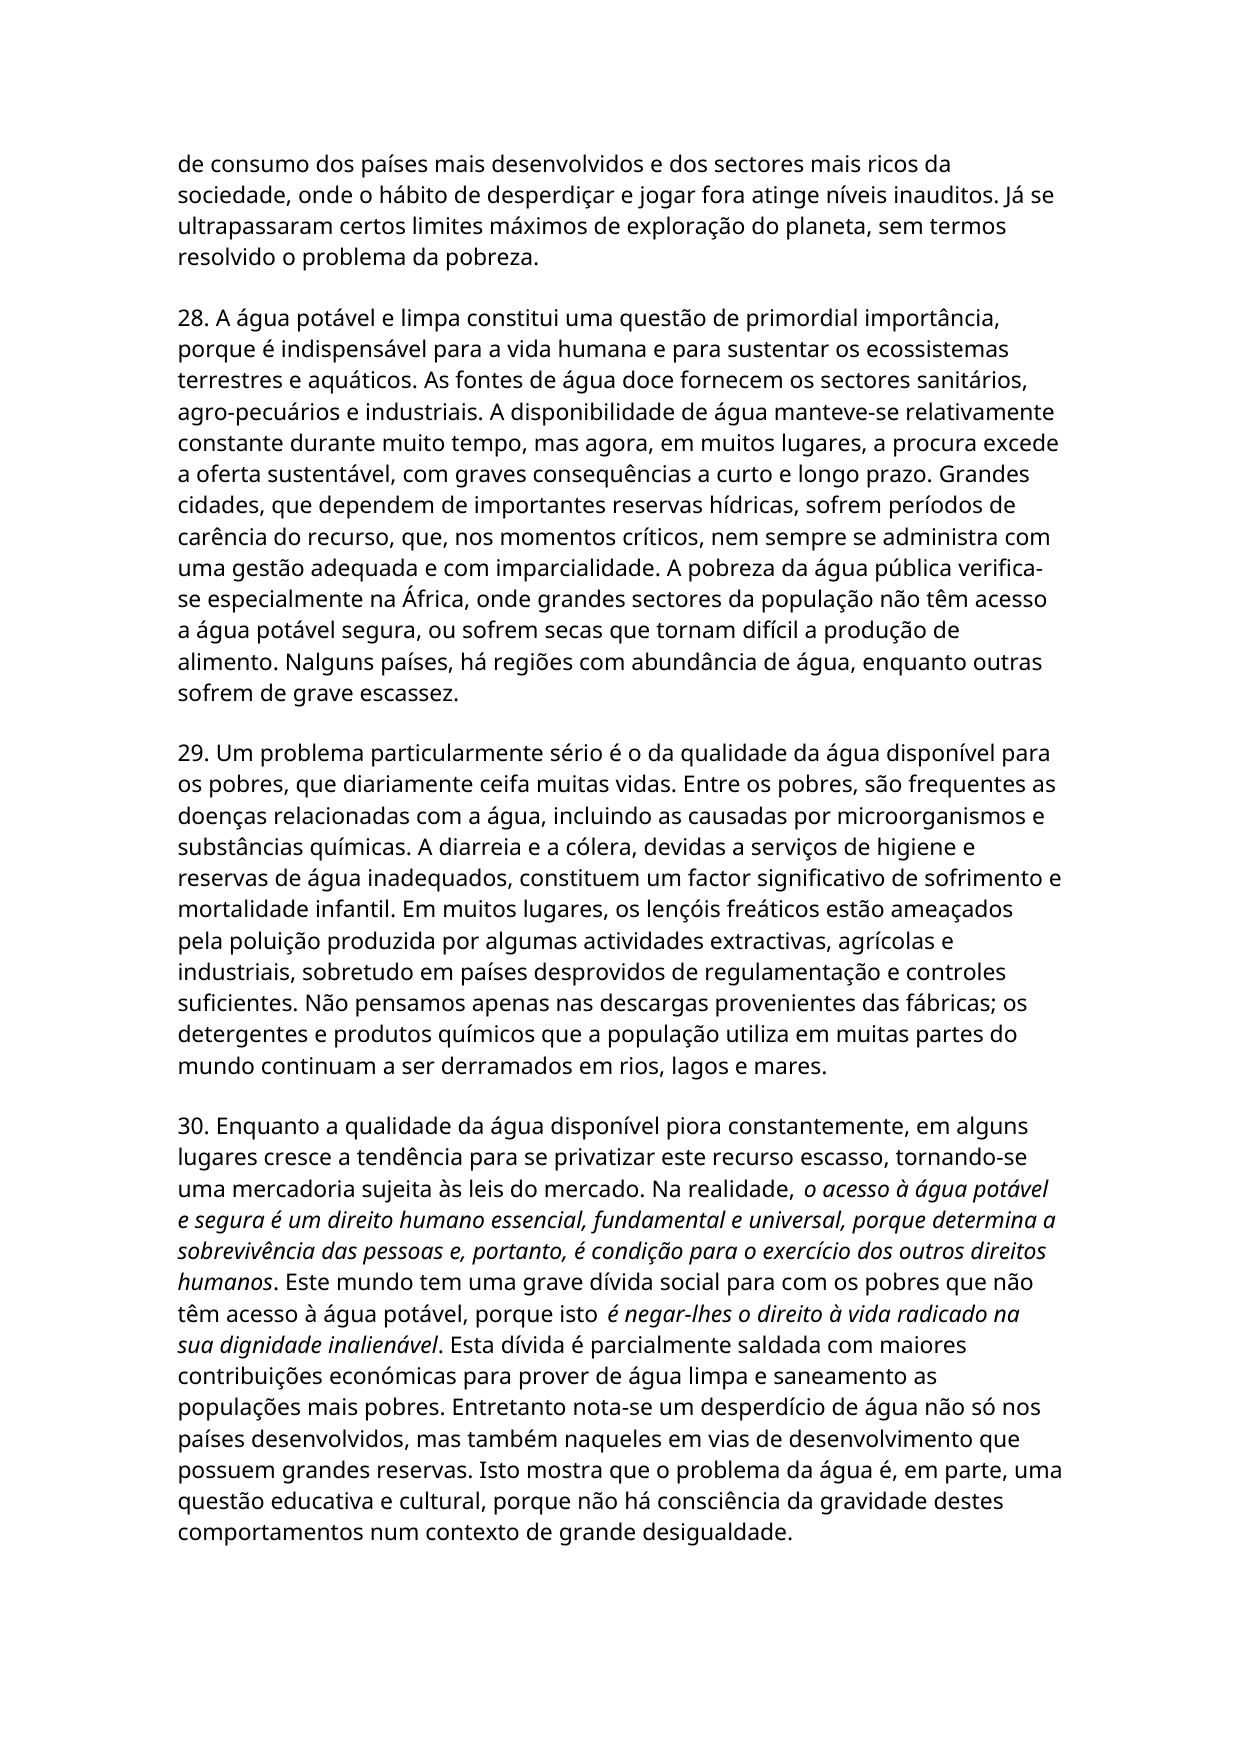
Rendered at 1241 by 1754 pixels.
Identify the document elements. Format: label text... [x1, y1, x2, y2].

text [177, 148, 1063, 273]
text 28. A água potável e limpa constitui uma questão de primordial importância, porque é indispensável para a vida humana e para sustentar os ecossistemas terrestres e aquáticos. As fontes de água doce fornecem os sectores sanitários, agro-pecuários e industriais. A disponibilidade de água manteve-se relativamente constante durante muito tempo, mas agora, em muitos lugares, a procura excede a oferta sustentável, com graves consequências a curto e longo prazo. Grandes cidades, que dependem de importantes reservas hídricas, sofrem períodos de carência do recurso, que, nos momentos críticos, nem sempre se administra com uma gestão adequada e com imparcialidade. A pobreza da água pública verifica-se especialmente na África, onde grandes sectores da população não têm acesso a água potável segura, ou sofrem secas que tornam difícil a produção de alimento. Nalguns países, há regiões com abundância de água, enquanto outras sofrem de grave escassez. [177, 302, 1063, 708]
text 30. Enquanto a qualidade da água disponível piora constantemente, em alguns lugares cresce a tendência para se privatizar este recurso escasso, tornando-se uma mercadoria sujeita às leis do mercado. Na realidade, o acesso à água potável e segura é um direito humano essencial, fundamental e universal, porque determina a sobrevivência das pessoas e, portanto, é condição para o exercício dos outros direitos humanos. Este mundo tem uma grave dívida social para com os pobres que não têm acesso à água potável, porque isto é negar-lhes o direito à vida radicado na sua dignidade inalienável. Esta dívida é parcialmente saldada com maiores contribuições económicas para prover de água limpa e saneamento as populações mais pobres. Entretanto nota-se um desperdício de água não só nos países desenvolvidos, mas também naqueles em vias de desenvolvimento que possuem grandes reservas. Isto mostra que o problema da água é, em parte, uma questão educativa e cultural, porque não há consciência da gravidade destes comportamentos num contexto de grande desigualdade. [177, 1110, 1063, 1548]
text 29. Um problema particularmente sério é o da qualidade da água disponível para os pobres, que diariamente ceifa muitas vidas. Entre os pobres, são frequentes as doenças relacionadas com a água, incluindo as causadas por microorganismos e substâncias químicas. A diarreia e a cólera, devidas a serviços de higiene e reservas de água inadequados, constituem um factor significativo de sofrimento e mortalidade infantil. Em muitos lugares, os lençóis freáticos estão ameaçados pela poluição produzida por algumas actividades extractivas, agrícolas e industriais, sobretudo em países desprovidos de regulamentação e controles suficientes. Não pensamos apenas nas descargas provenientes das fábricas; os detergentes e produtos químicos que a população utiliza em muitas partes do mundo continuam a ser derramados em rios, lagos e mares. [177, 737, 1063, 1081]
